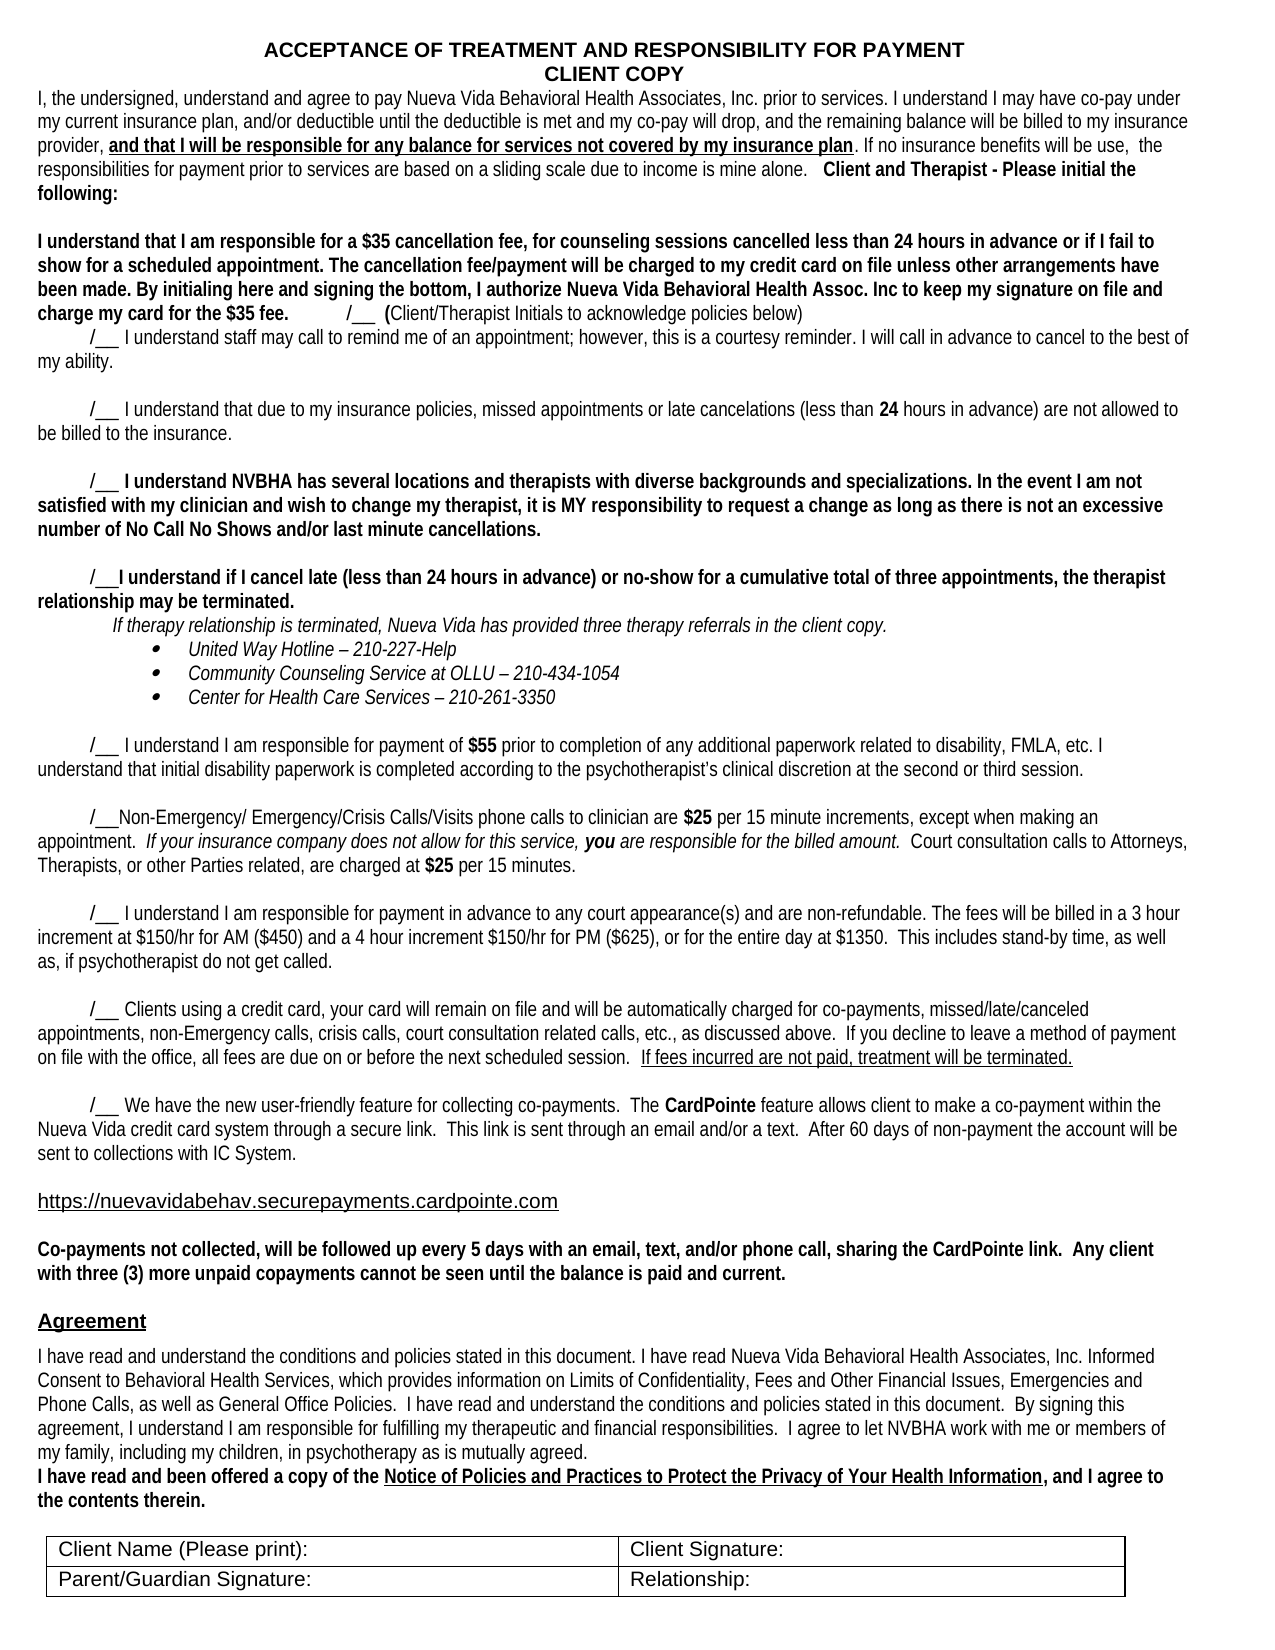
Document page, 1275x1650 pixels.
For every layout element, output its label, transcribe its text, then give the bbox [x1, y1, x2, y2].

text I have read and understand the conditions and policies stated in this document. I have read Nueva Vida Behavioral Health Associates, Inc. Informed Consent to Behavioral Health Services, which provides information on Limits of Confidentiality, Fees and Other Financial Issues, Emergencies and Phone Calls, as well as General Office Policies. I have read and understand the conditions and policies stated in this document. By signing this agreement, I understand I am responsible for fulfilling my therapeutic and financial responsibilities. I agree to let NVBHA work with me or members of my family, including my children, in psychotherapy as is mutually agreed. [37, 1344, 1191, 1464]
text ACCEPTANCE OF TREATMENT AND RESPONSIBILITY FOR PAYMENT [37, 37, 1191, 61]
text /__ I understand I am responsible for payment of $55 prior to completion of any additional paperwork related to disability, FMLA, etc. I understand that initial disability paperwork is completed according to the psychotherapist’s clinical discretion at the second or third session. [37, 733, 1191, 781]
text /__ I understand that due to my insurance policies, missed appointments or late cancelations (less than 24 hours in advance) are not allowed to be billed to the insurance. [37, 397, 1191, 445]
text /__ I understand NVBHA has several locations and therapists with diverse backgrounds and specializations. In the event I am not satisfied with my clinician and wish to change my therapist, it is MY responsibility to request a change as long as there is not an excessive number of No Call No Shows and/or last minute cancellations. [37, 469, 1191, 541]
text /__ Clients using a credit card, your card will remain on file and will be automatically charged for co-payments, missed/late/canceled appointments, non-Emergency calls, crisis calls, court consultation related calls, etc., as discussed above. If you decline to leave a method of payment on file with the office, all fees are due on or before the next scheduled session. If fees incurred are not paid, treatment will be terminated. [37, 997, 1191, 1069]
table_header Client Name (Please print): [47, 1537, 618, 1566]
text /__ I understand I am responsible for payment in advance to any court appearance(s) and are non-refundable. The fees will be billed in a 3 hour increment at $150/hr for AM ($450) and a 4 hour increment $150/hr for PM ($625), or for the entire day at $1350. This includes stand-by time, as well as, if psychotherapist do not get called. [37, 901, 1191, 973]
text Co-payments not collected, will be followed up every 5 days with an email, text, and/or phone call, sharing the CardPointe link. Any client with three (3) more unpaid copayments cannot be seen until the balance is paid and current. [37, 1237, 1191, 1284]
text /__Non-Emergency/ Emergency/Crisis Calls/Visits phone calls to clinician are $25 per 15 minute increments, except when making an appointment. If your insurance company does not allow for this service, you are responsible for the billed amount. Court consultation calls to Attorneys, Therapists, or other Parties related, are charged at $25 per 15 minutes. [37, 805, 1191, 877]
text /__ We have the new user-friendly feature for collecting co-payments. The CardPointe feature allows client to make a co-payment within the Nueva Vida credit card system through a secure link. This link is sent through an email and/or a text. After 60 days of non-payment the account will be sent to collections with IC System. [37, 1093, 1191, 1165]
list United Way Hotline – 210-227-Help [151, 637, 1191, 661]
table_header Client Signature: [619, 1537, 1124, 1566]
text If therapy relationship is terminated, Nueva Vida has provided three therapy referrals in the client copy. [37, 613, 1191, 637]
text I understand that I am responsible for a $35 cancellation fee, for counseling sessions cancelled less than 24 hours in advance or if I fail to show for a scheduled appointment. The cancellation fee/payment will be charged to my credit card on file unless other arrangements have been made. By initialing here and signing the bottom, I authorize Nueva Vida Behavioral Health Assoc. Inc to keep my signature on file and charge my card for the $35 fee. /__ (Client/Therapist Initials to acknowledge policies below) [37, 229, 1191, 325]
text https://nuevavidabehav.securepayments.cardpointe.com [37, 1189, 1191, 1213]
text /__I understand if I cancel late (less than 24 hours in advance) or no-show for a cumulative total of three appointments, the therapist relationship may be terminated. [37, 565, 1191, 613]
list Community Counseling Service at OLLU – 210-434-1054 [151, 661, 1191, 685]
table_cell Relationship: [619, 1567, 1124, 1596]
text Agreement [37, 1308, 1191, 1332]
list Center for Health Care Services – 210-261-3350 [151, 685, 1191, 709]
table_cell Parent/Guardian Signature: [47, 1567, 618, 1596]
text I, the undersigned, understand and agree to pay Nueva Vida Behavioral Health Associates, Inc. prior to services. I understand I may have co-pay under my current insurance plan, and/or deductible until the deductible is met and my co-pay will drop, and the remaining balance will be billed to my insurance provider, and that I will be responsible for any balance for services not covered by my insurance plan. If no insurance benefits will be use, the responsibilities for payment prior to services are based on a sliding scale due to income is mine alone. Client and Therapist - Please initial the following: [37, 85, 1191, 205]
text CLIENT COPY [37, 61, 1191, 85]
text /__ I understand staff may call to remind me of an appointment; however, this is a courtesy reminder. I will call in advance to cancel to the best of my ability. [37, 325, 1191, 373]
text I have read and been offered a copy of the Notice of Policies and Practices to Protect the Privacy of Your Health Information, and I agree to the contents therein. [37, 1464, 1191, 1512]
